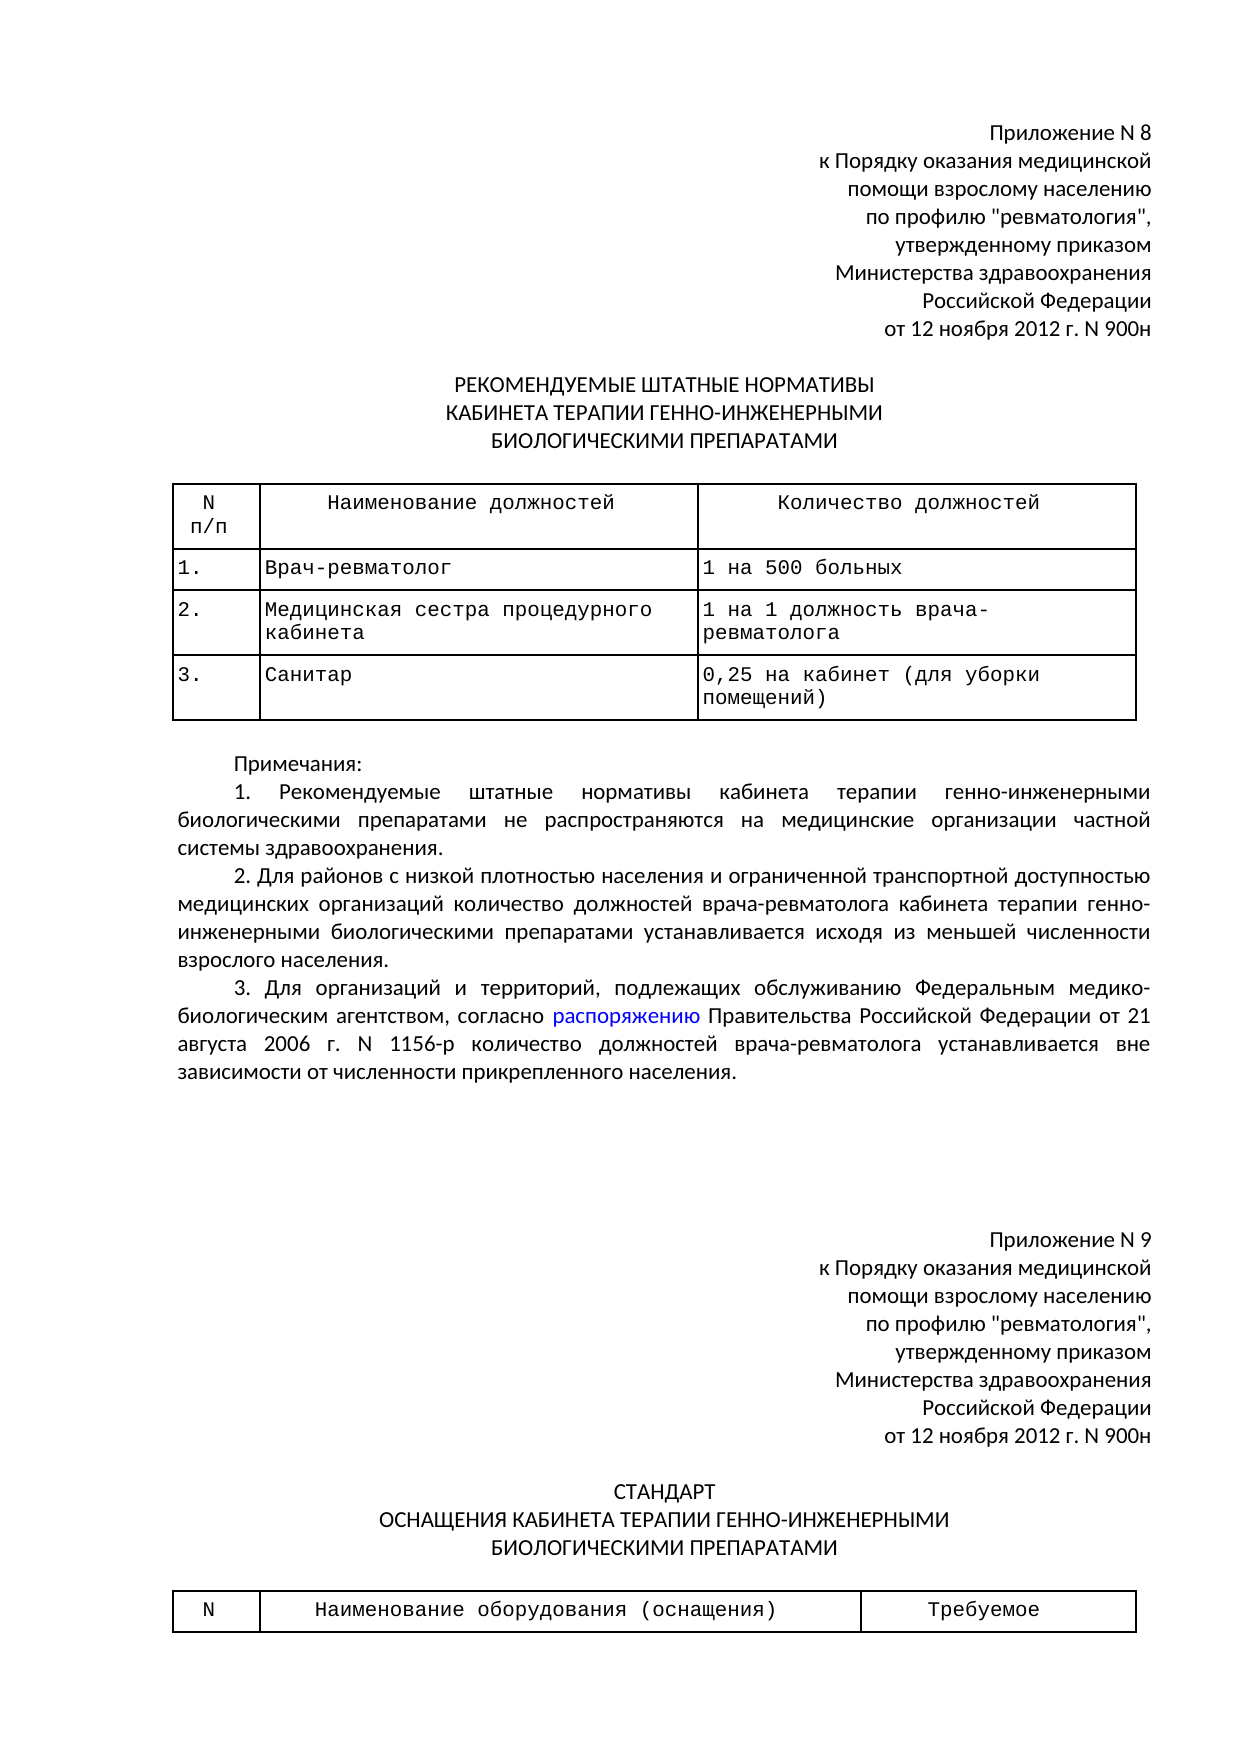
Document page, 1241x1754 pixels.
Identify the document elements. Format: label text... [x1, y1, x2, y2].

table_cell 3. [174, 656, 259, 719]
text помощи взрослому населению [177, 1281, 1152, 1309]
text Приложение N 8 [177, 118, 1152, 146]
text по профилю "ревматология", [177, 1309, 1152, 1337]
text утвержденному приказом [177, 230, 1152, 258]
text 1. Рекомендуемые штатные нормативы кабинета терапии генно-инженерными биологическими препаратами не распространяются на медицинские организации частной системы здравоохранения. [177, 777, 1152, 861]
text к Порядку оказания медицинской [177, 1253, 1152, 1281]
text по профилю "ревматология", [177, 202, 1152, 230]
text КАБИНЕТА ТЕРАПИИ ГЕННО-ИНЖЕНЕРНЫМИ [177, 398, 1152, 426]
table_header Наименование должностей [261, 485, 697, 547]
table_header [261, 1592, 860, 1631]
text Министерства здравоохранения [177, 1365, 1152, 1393]
table_cell Медицинская сестра процедурного кабинета [261, 591, 697, 654]
text Министерства здравоохранения [177, 258, 1152, 286]
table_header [862, 1592, 1135, 1631]
table_cell 1. [174, 550, 259, 589]
text Российской Федерации [177, 286, 1152, 314]
table_cell Врач-ревматолог [261, 550, 697, 589]
text 3. Для организаций и территорий, подлежащих обслуживанию Федеральным медико-биологическим агентством, согласно распоряжению Правительства Российской Федерации от 21 августа 2006 г. N 1156-р количество должностей врача-ревматолога устанавливается вне зависимости от численности прикрепленного населения. [177, 973, 1152, 1085]
table_header N [174, 1592, 259, 1631]
table_header N п/п [174, 485, 259, 547]
table_cell 0,25 на кабинет (для уборки помещений) [699, 656, 1135, 719]
text БИОЛОГИЧЕСКИМИ ПРЕПАРАТАМИ [177, 1533, 1152, 1561]
text БИОЛОГИЧЕСКИМИ ПРЕПАРАТАМИ [177, 426, 1152, 454]
text к Порядку оказания медицинской [177, 146, 1152, 174]
text Приложение N 9 [177, 1225, 1152, 1253]
text Примечания: [177, 749, 1152, 777]
table_header Количество должностей [699, 485, 1135, 547]
text 2. Для районов с низкой плотностью населения и ограниченной транспортной доступностью медицинских организаций количество должностей врача-ревматолога кабинета терапии генно-инженерными биологическими препаратами устанавливается исходя из меньшей численности взрослого населения. [177, 861, 1152, 973]
table_cell 1 на 500 больных [699, 550, 1135, 589]
text от 12 ноября 2012 г. N 900н [177, 314, 1152, 342]
table_cell Санитар [261, 656, 697, 719]
text помощи взрослому населению [177, 174, 1152, 202]
text Российской Федерации [177, 1393, 1152, 1421]
table_cell 2. [174, 591, 259, 654]
table_cell 1 на 1 должность врача- ревматолога [699, 591, 1135, 654]
text ОСНАЩЕНИЯ КАБИНЕТА ТЕРАПИИ ГЕННО-ИНЖЕНЕРНЫМИ [177, 1505, 1152, 1533]
text утвержденному приказом [177, 1337, 1152, 1365]
text от 12 ноября 2012 г. N 900н [177, 1421, 1152, 1449]
text РЕКОМЕНДУЕМЫЕ ШТАТНЫЕ НОРМАТИВЫ [177, 370, 1152, 398]
text СТАНДАРТ [177, 1477, 1152, 1505]
